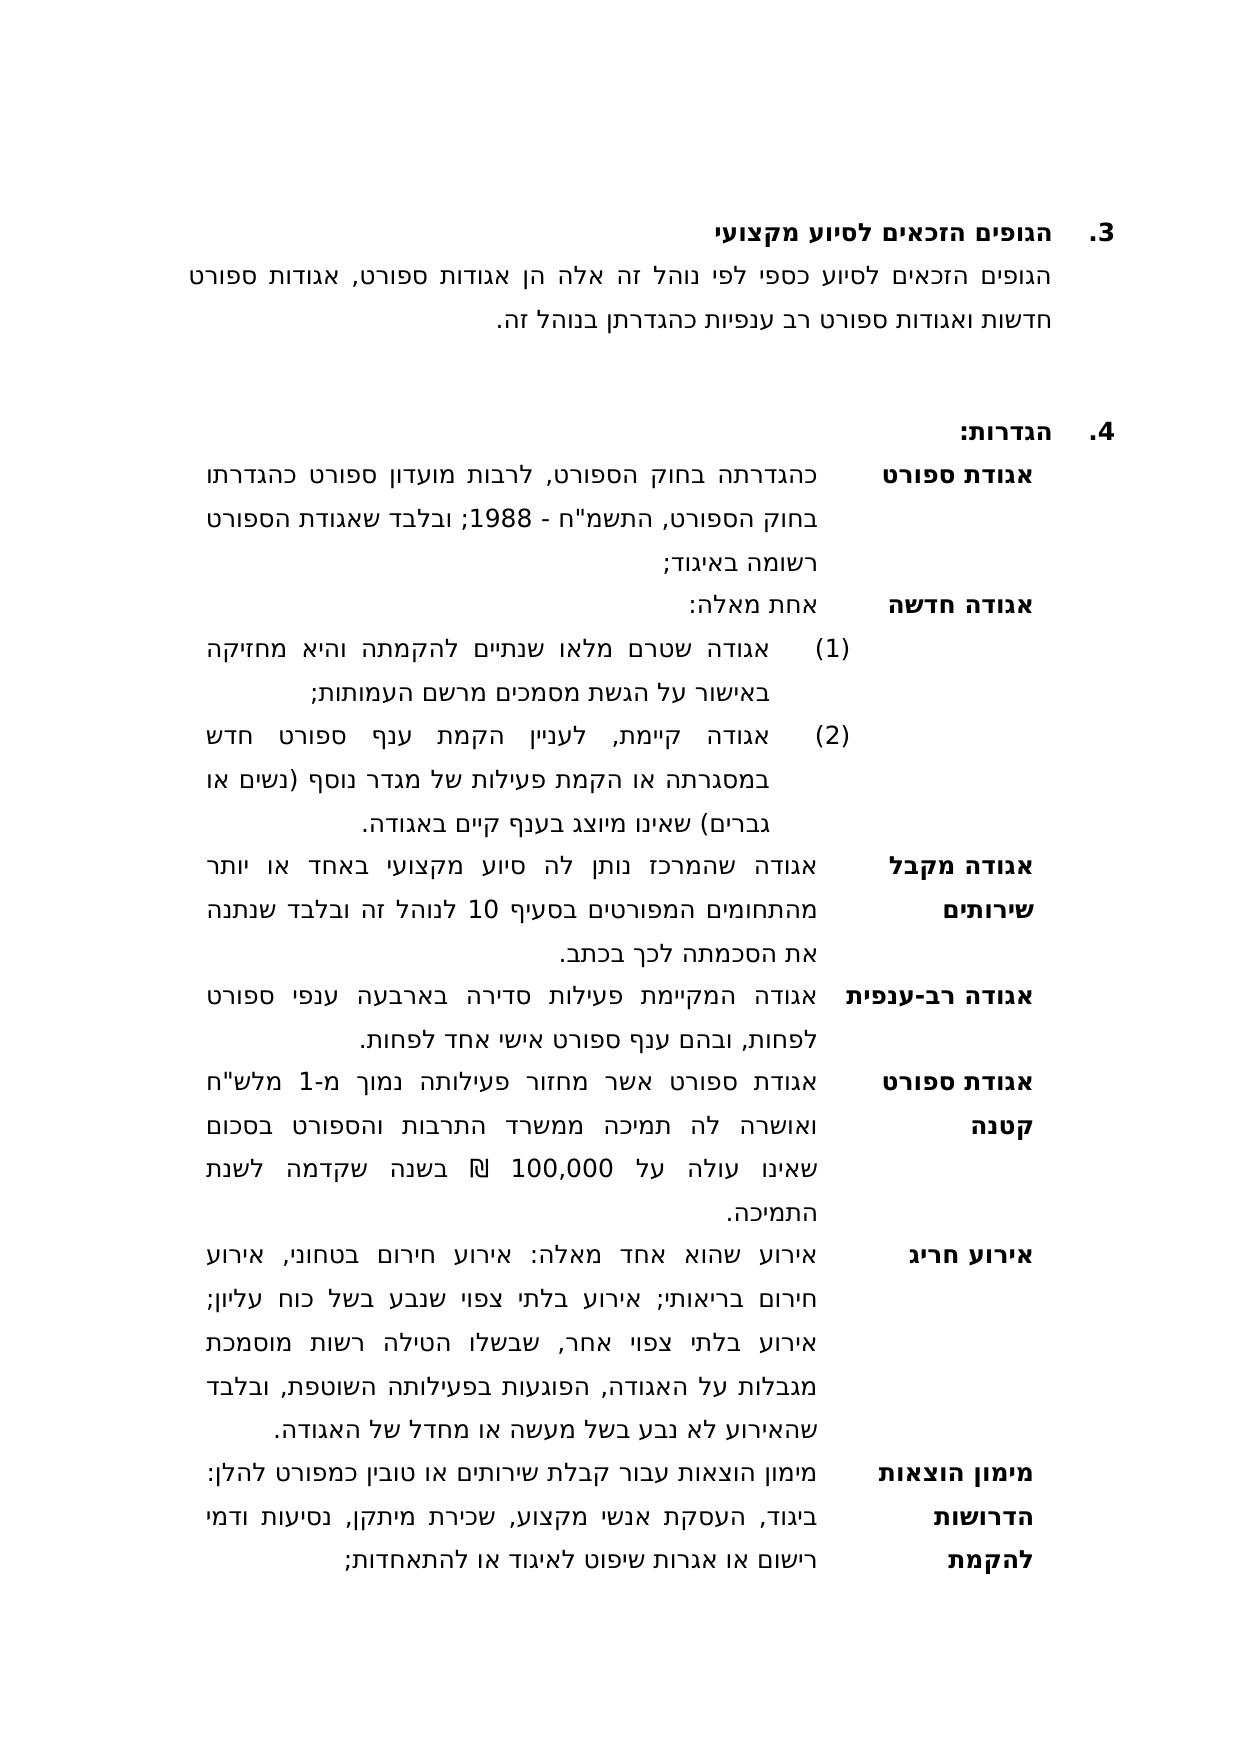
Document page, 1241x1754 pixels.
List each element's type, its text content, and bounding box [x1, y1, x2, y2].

table_cell אגודה חדשה [830, 590, 1045, 851]
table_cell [830, 1458, 1045, 1588]
table_cell אגודה שהמרכז נותן לה סיוע מקצועי באחד או יותר מהתחומים המפורטים בסעיף 10 לנוהל זה ובלבד שנתנה את הסכמתה לכך בכתב. [195, 851, 829, 981]
table_cell אגודת ספורט קטנה [830, 1067, 1045, 1241]
table_cell אגודה מקבל שירותים [830, 851, 1045, 981]
table_cell אגודת ספורט אשר מחזור פעילותה נמוך מ-1 מלש"ח ואושרה לה תמיכה ממשרד התרבות והספורט בסכום שאינו עולה על 100,000 ₪ בשנה שקדמה לשנת התמיכה. [195, 1067, 829, 1241]
table_cell אחת מאלה: אגודה שטרם מלאו שנתיים להקמתה והיא מחזיקה באישור על הגשת מסמכים מרשם העמותות; אגודה קיימת, לעניין הקמת ענף ספורט חדש במסגרתה או הקמת פעילות של מגדר נוסף (נשים או גברים) שאינו מיוצג בענף קיים באגודה. [195, 590, 829, 851]
table_cell אירוע חריג [830, 1241, 1045, 1458]
text הגופים הזכאים לסיוע כספי לפי נוהל זה אלה הן אגודות ספורט, אגודות ספורט חדשות ואגודות ספורט רב ענפיות כהגדרתן בנוהל זה. [187, 261, 1053, 334]
list הגופים הזכאים לסיוע מקצועי [187, 218, 1088, 247]
list הגדרות: [187, 417, 1088, 446]
table_header כהגדרתה בחוק הספורט, לרבות מועדון ספורט כהגדרתו בחוק הספורט, התשמ"ח - 1988; ובלבד שאגודת הספורט רשומה באיגוד; [195, 460, 829, 590]
table_cell אגודה רב-ענפית [830, 981, 1045, 1067]
table_cell אירוע שהוא אחד מאלה: אירוע חירום בטחוני, אירוע חירום בריאותי; אירוע בלתי צפוי שנבע בשל כוח עליון; אירוע בלתי צפוי אחר, שבשלו הטילה רשות מוסמכת מגבלות על האגודה, הפוגעות בפעילותה השוטפת, ובלבד שהאירוע לא נבע בשל מעשה או מחדל של האגודה. [195, 1241, 829, 1458]
table_cell אגודה המקיימת פעילות סדירה בארבעה ענפי ספורט לפחות, ובהם ענף ספורט אישי אחד לפחות. [195, 981, 829, 1067]
table_header אגודת ספורט [830, 460, 1045, 590]
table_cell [195, 1458, 829, 1588]
